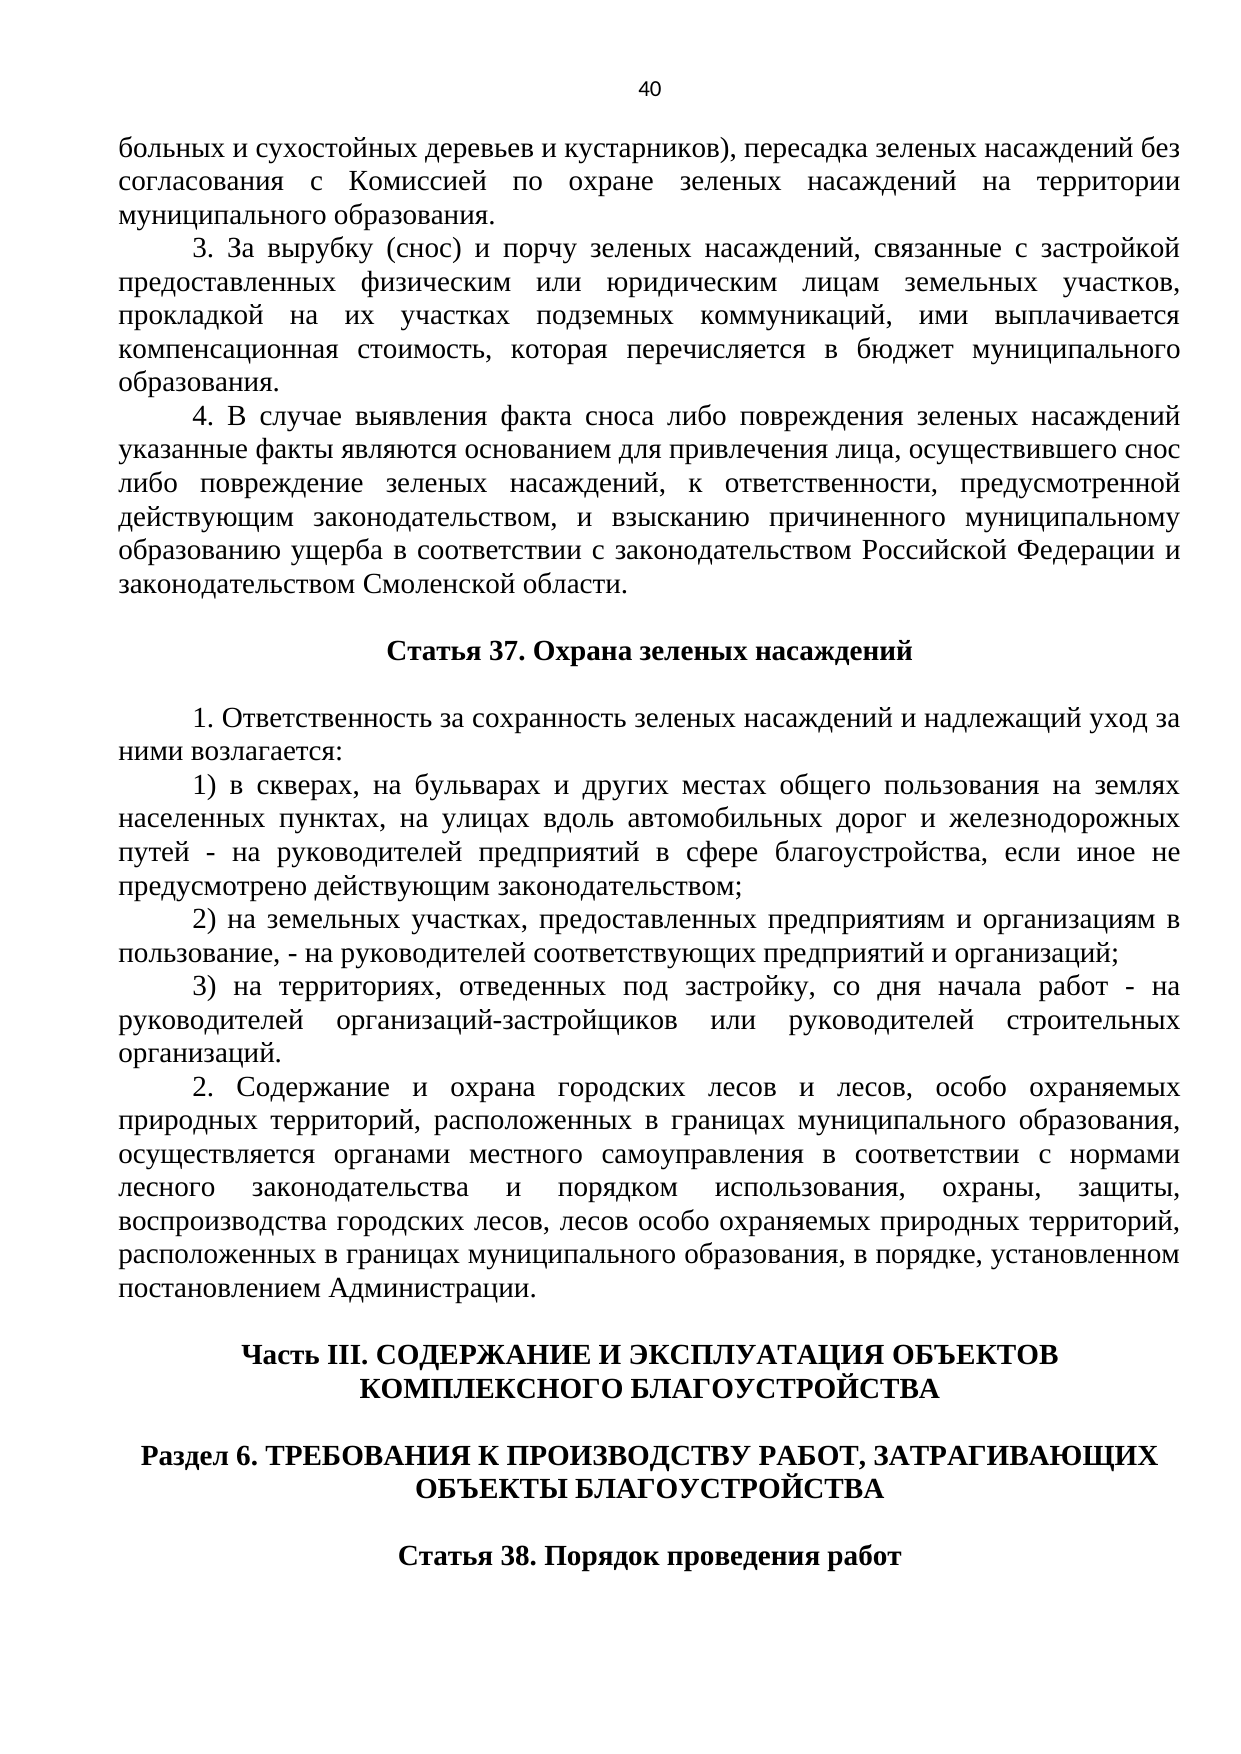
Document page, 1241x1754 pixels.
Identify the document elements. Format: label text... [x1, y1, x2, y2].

text 3) на территориях, отведенных под застройку, со дня начала работ - на руководителей организаций-застройщиков или руководителей строительных организаций. [118, 968, 1181, 1069]
text 1) в скверах, на бульварах и других местах общего пользования на землях населенных пунктах, на улицах вдоль автомобильных дорог и железнодорожных путей - на руководителей предприятий в сфере благоустройства, если иное не предусмотрено действующим законодательством; [118, 767, 1181, 901]
text 3. За вырубку (снос) и порчу зеленых насаждений, связанные с застройкой предоставленных физическим или юридическим лицам земельных участков, прокладкой на их участках подземных коммуникаций, ими выплачивается компенсационная стоимость, которая перечисляется в бюджет муниципального образования. [118, 230, 1181, 398]
text Статья 37. Охрана зеленых насаждений [118, 633, 1181, 666]
text Статья 38. Порядок проведения работ [118, 1538, 1181, 1572]
text 2. Содержание и охрана городских лесов и лесов, особо охраняемых природных территорий, расположенных в границах муниципального образования, осуществляется органами местного самоуправления в соответствии с нормами лесного законодательства и порядком использования, охраны, защиты, воспроизводства городских лесов, лесов особо охраняемых природных территорий, расположенных в границах муниципального образования, в порядке, установленном постановлением Администрации. [118, 1069, 1181, 1304]
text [118, 130, 1181, 230]
text 4. В случае выявления факта сноса либо повреждения зеленых насаждений указанные факты являются основанием для привлечения лица, осуществившего снос либо повреждение зеленых насаждений, к ответственности, предусмотренной действующим законодательством, и взысканию причиненного муниципальному образованию ущерба в соответствии с законодательством Российской Федерации и законодательством Смоленской области. [118, 398, 1181, 599]
text Раздел 6. ТРЕБОВАНИЯ К ПРОИЗВОДСТВУ РАБОТ, ЗАТРАГИВАЮЩИХ ОБЪЕКТЫ БЛАГОУСТРОЙСТВА [118, 1438, 1181, 1505]
text 1. Ответственность за сохранность зеленых насаждений и надлежащий уход за ними возлагается: [118, 700, 1181, 767]
text Часть III. СОДЕРЖАНИЕ И ЭКСПЛУАТАЦИЯ ОБЪЕКТОВ КОМПЛЕКСНОГО БЛАГОУСТРОЙСТВА [118, 1337, 1181, 1404]
text 2) на земельных участках, предоставленных предприятиям и организациям в пользование, - на руководителей соответствующих предприятий и организаций; [118, 901, 1181, 968]
